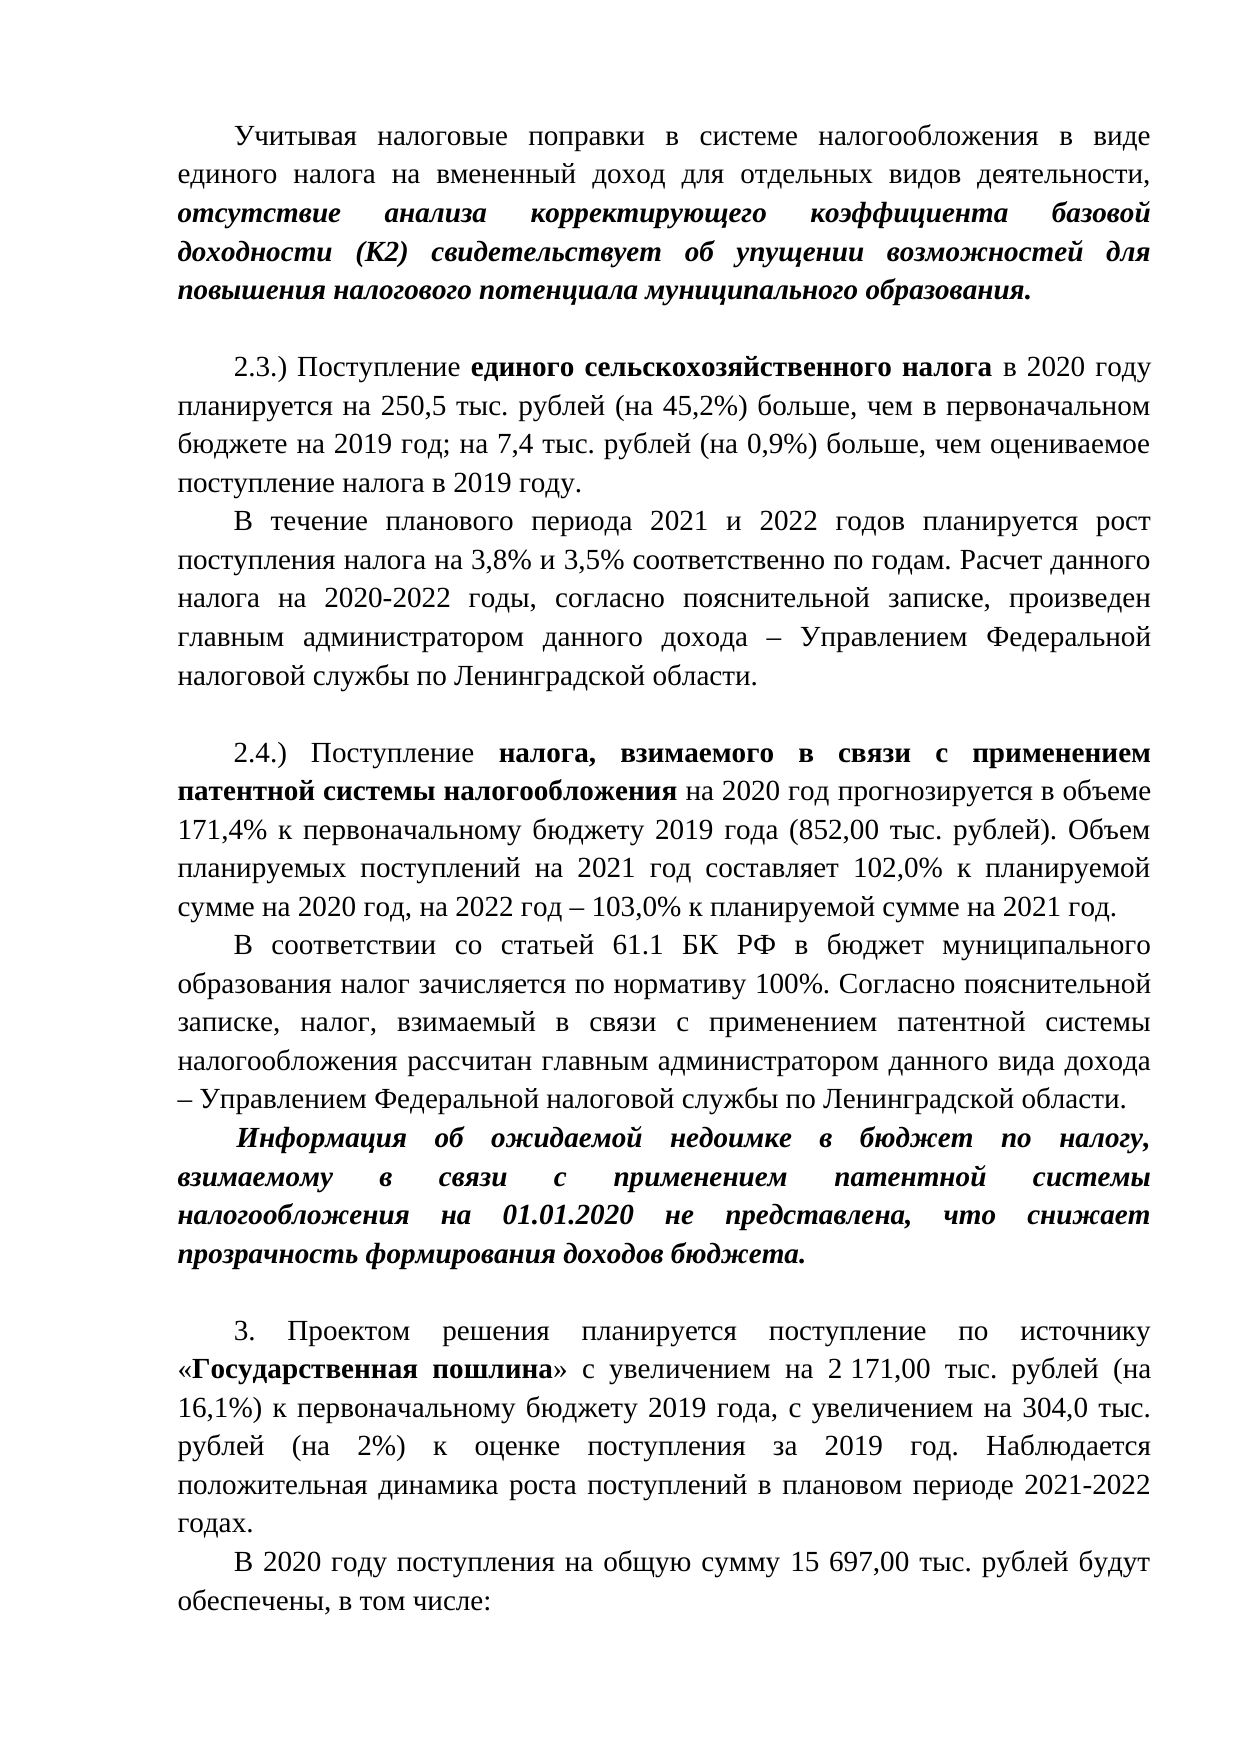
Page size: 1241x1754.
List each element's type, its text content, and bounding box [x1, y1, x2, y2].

text В 2020 году поступления на общую сумму 15 697,00 тыс. рублей будут обеспечены, в том числе: [177, 1544, 1152, 1616]
text 2.3.) Поступление единого сельскохозяйственного налога в 2020 году планируется на 250,5 тыс. рублей (на 45,2%) больше, чем в первоначальном бюджете на 2019 год; на 7,4 тыс. рублей (на 0,9%) больше, чем оцениваемое поступление налога в 2019 году. [177, 349, 1152, 498]
text 2.4.) Поступление налога, взимаемого в связи с применением патентной системы налогообложения на 2020 год прогнозируется в объеме 171,4% к первоначальному бюджету 2019 года (852,00 тыс. рублей). Объем планируемых поступлений на 2021 год составляет 102,0% к планируемой сумме на 2020 год, на 2022 год – 103,0% к планируемой сумме на 2021 год. [177, 735, 1152, 922]
text Информация об ожидаемой недоимке в бюджет по налогу, взимаемому в связи с применением патентной системы налогообложения на 01.01.2020 не представлена, что снижает прозрачность формирования доходов бюджета. [177, 1120, 1152, 1269]
text В соответствии со статьей 61.1 БК РФ в бюджет муниципального образования налог зачисляется по нормативу 100%. Согласно пояснительной записке, налог, взимаемый в связи с применением патентной системы налогообложения рассчитан главным администратором данного вида дохода – Управлением Федеральной налоговой службы по Ленинградской области. [177, 927, 1152, 1115]
text В течение планового периода 2021 и 2022 годов планируется рост поступления налога на 3,8% и 3,5% соответственно по годам. Расчет данного налога на 2020-2022 годы, согласно пояснительной записке, произведен главным администратором данного дохода – Управлением Федеральной налоговой службы по Ленинградской области. [177, 503, 1152, 691]
text Учитывая налоговые поправки в системе налогообложения в виде единого налога на вмененный доход для отдельных видов деятельности, отсутствие анализа корректирующего коэффициента базовой доходности (К2) свидетельствует об упущении возможностей для повышения налогового потенциала муниципального образования. [177, 118, 1152, 306]
text 3. Проектом решения планируется поступление по источнику «Государственная пошлина» с увеличением на 2 171,00 тыс. рублей (на 16,1%) к первоначальному бюджету 2019 года, с увеличением на 304,0 тыс. рублей (на 2%) к оценке поступления за 2019 год. Наблюдается положительная динамика роста поступлений в плановом периоде 2021-2022 годах. [177, 1313, 1152, 1539]
